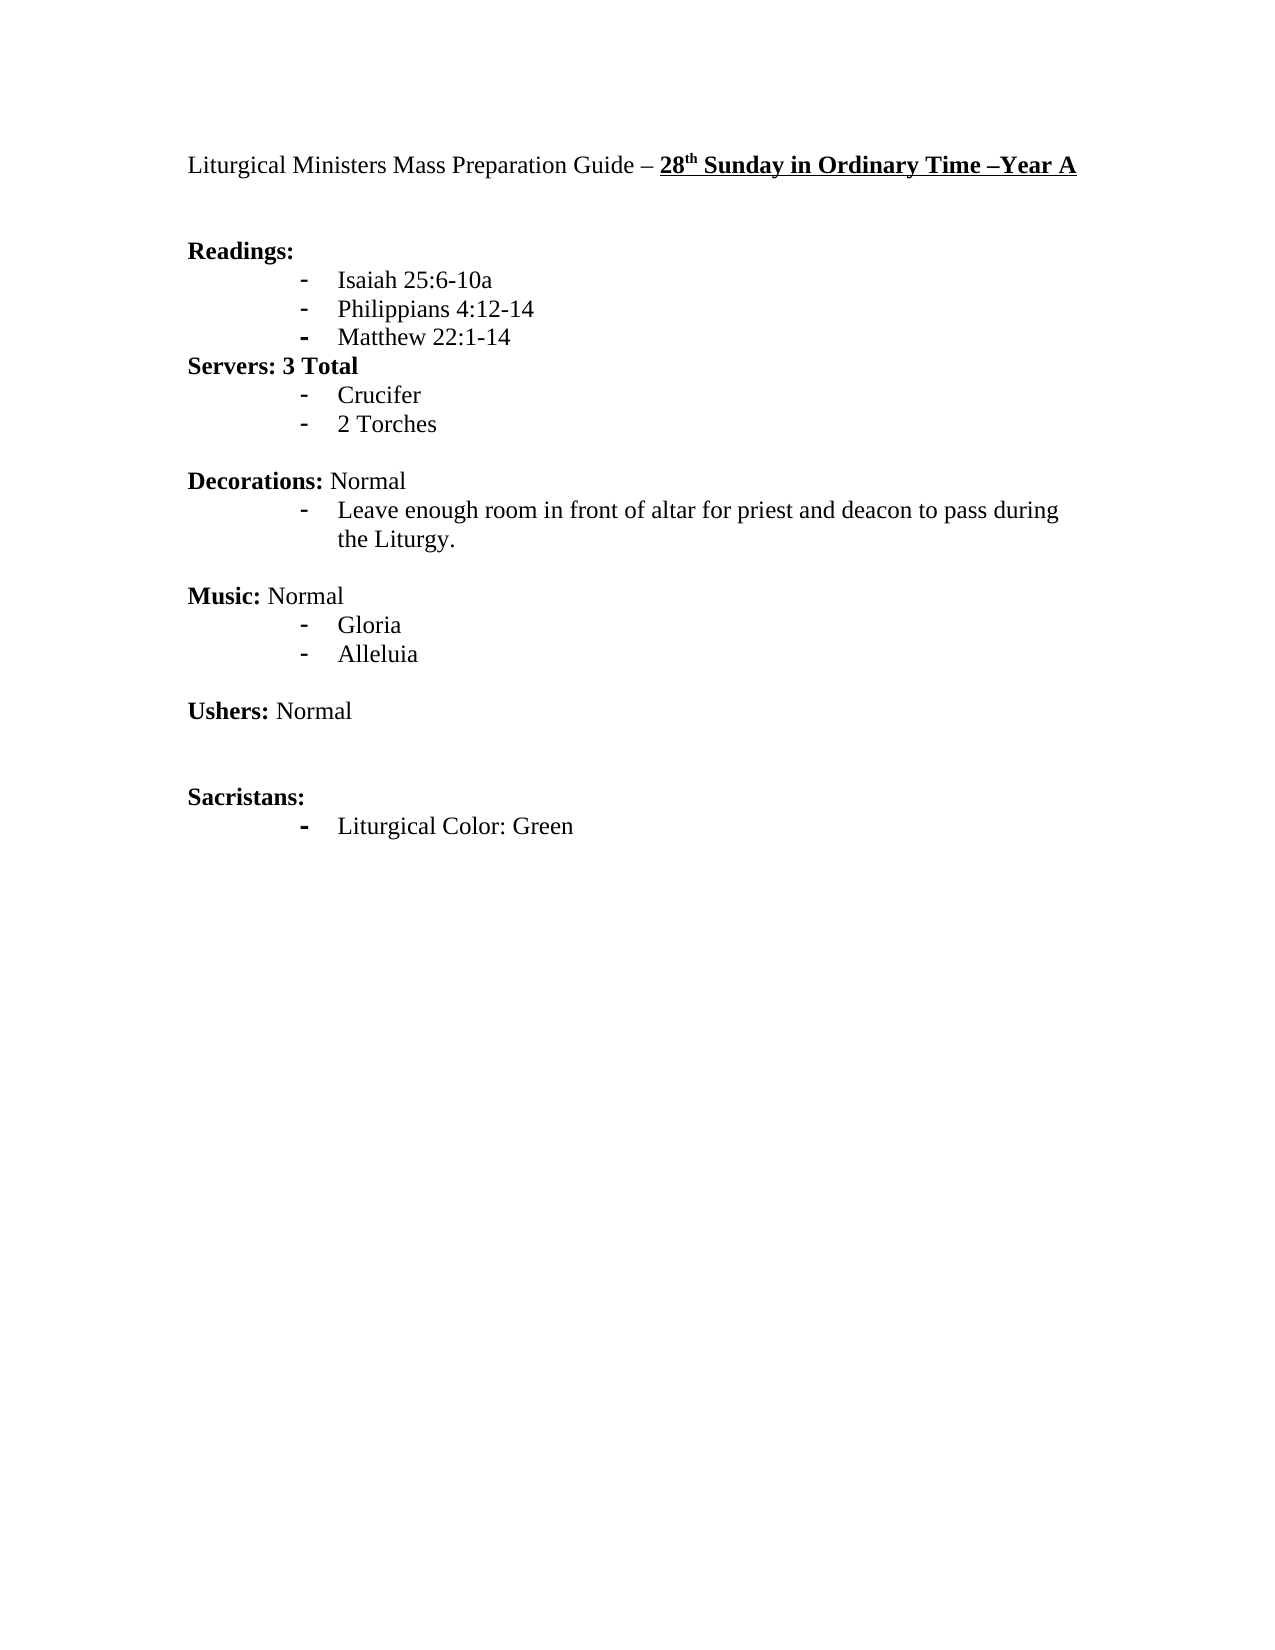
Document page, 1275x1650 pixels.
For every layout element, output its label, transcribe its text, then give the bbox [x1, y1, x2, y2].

list Crucifer [300, 380, 1087, 409]
text Readings: [187, 236, 1087, 265]
list Gloria [300, 610, 1087, 639]
text Ushers: Normal [187, 696, 1087, 725]
text Liturgical Ministers Mass Preparation Guide – 28th Sunday in Ordinary Time –Year A [187, 150, 1087, 179]
list Leave enough room in front of altar for priest and deacon to pass during the Liturgy. [300, 495, 1087, 552]
list Alleluia [300, 639, 1087, 667]
text Music: Normal [187, 581, 1087, 610]
text Sacristans: [187, 782, 1087, 811]
list Philippians 4:12-14 [300, 294, 1087, 322]
list Matthew 22:1-14 [300, 322, 1087, 351]
text Decorations: Normal [187, 466, 1087, 495]
list Liturgical Color: Green [300, 811, 1087, 840]
list 2 Torches [300, 409, 1087, 437]
list Isaiah 25:6-10a [300, 265, 1087, 294]
text Servers: 3 Total [187, 351, 1087, 380]
